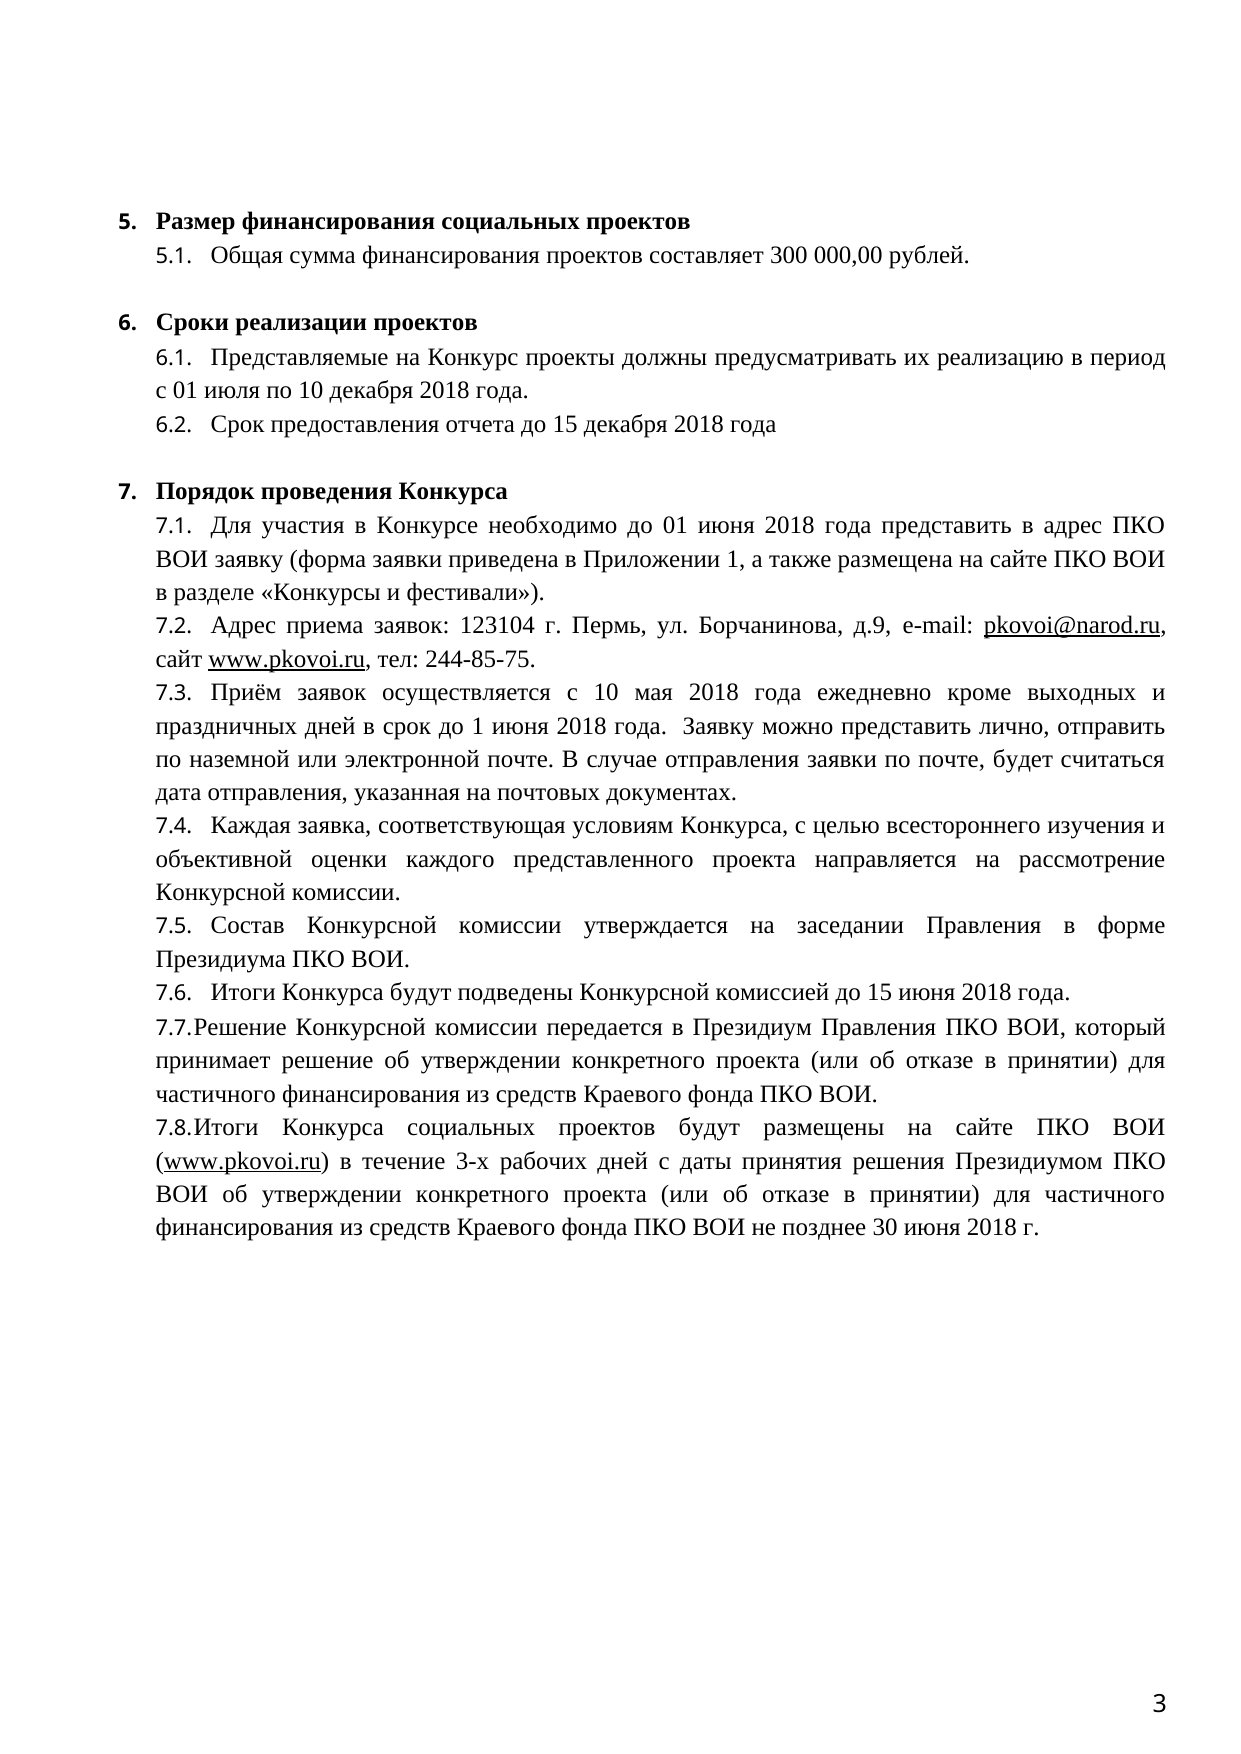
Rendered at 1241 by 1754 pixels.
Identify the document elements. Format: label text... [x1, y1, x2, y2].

list Порядок проведения Конкурса [118, 476, 1166, 506]
list Решение Конкурсной комиссии передается в Президиум Правления ПКО ВОИ, который принимает решение об утверждении конкретного проекта (или об отказе в принятии) для частичного финансирования из средств Краевого фонда ПКО ВОИ. [155, 1012, 1166, 1107]
list Сроки реализации проектов [118, 307, 1166, 337]
list Адрес приема заявок: 123104 г. Пермь, ул. Борчанинова, д.9, e-mail: pkovoi@narod.ru, сайт www.pkovoi.ru, тел: 244-85-75. [155, 610, 1166, 673]
list Состав Конкурсной комиссии утверждается на заседании Правления в форме Президиума ПКО ВОИ. [155, 910, 1166, 973]
list Для участия в Конкурсе необходимо до 01 июня 2018 года представить в адрес ПКО ВОИ заявку (форма заявки приведена в Приложении 1, а также размещена на сайте ПКО ВОИ в разделе «Конкурсы и фестивали»). [155, 510, 1166, 606]
list Итоги Конкурса социальных проектов будут размещены на сайте ПКО ВОИ (www.pkovoi.ru) в течение 3-х рабочих дней с даты принятия решения Президиумом ПКО ВОИ об утверждении конкретного проекта (или об отказе в принятии) для частичного финансирования из средств Краевого фонда ПКО ВОИ не позднее 30 июня 2018 г. [155, 1112, 1166, 1241]
list Размер финансирования социальных проектов [118, 206, 1166, 236]
list Общая сумма финансирования проектов составляет 300 000,00 рублей. [155, 240, 1166, 270]
list Приём заявок осуществляется с 10 мая 2018 года ежедневно кроме выходных и праздничных дней в срок до 1 июня 2018 года. Заявку можно представить лично, отправить по наземной или электронной почте. В случае отправления заявки по почте, будет считаться дата отправления, указанная на почтовых документах. [155, 677, 1166, 806]
list Представляемые на Конкурс проекты должны предусматривать их реализацию в период с 01 июля по 10 декабря 2018 года. [155, 341, 1166, 404]
list Итоги Конкурса будут подведены Конкурсной комиссией до 15 июня 2018 года. [155, 977, 1166, 1007]
list Каждая заявка, соответствующая условиям Конкурса, с целью всестороннего изучения и объективной оценки каждого представленного проекта направляется на рассмотрение Конкурсной комиссии. [155, 810, 1166, 906]
list Срок предоставления отчета до 15 декабря 2018 года [155, 408, 1166, 438]
